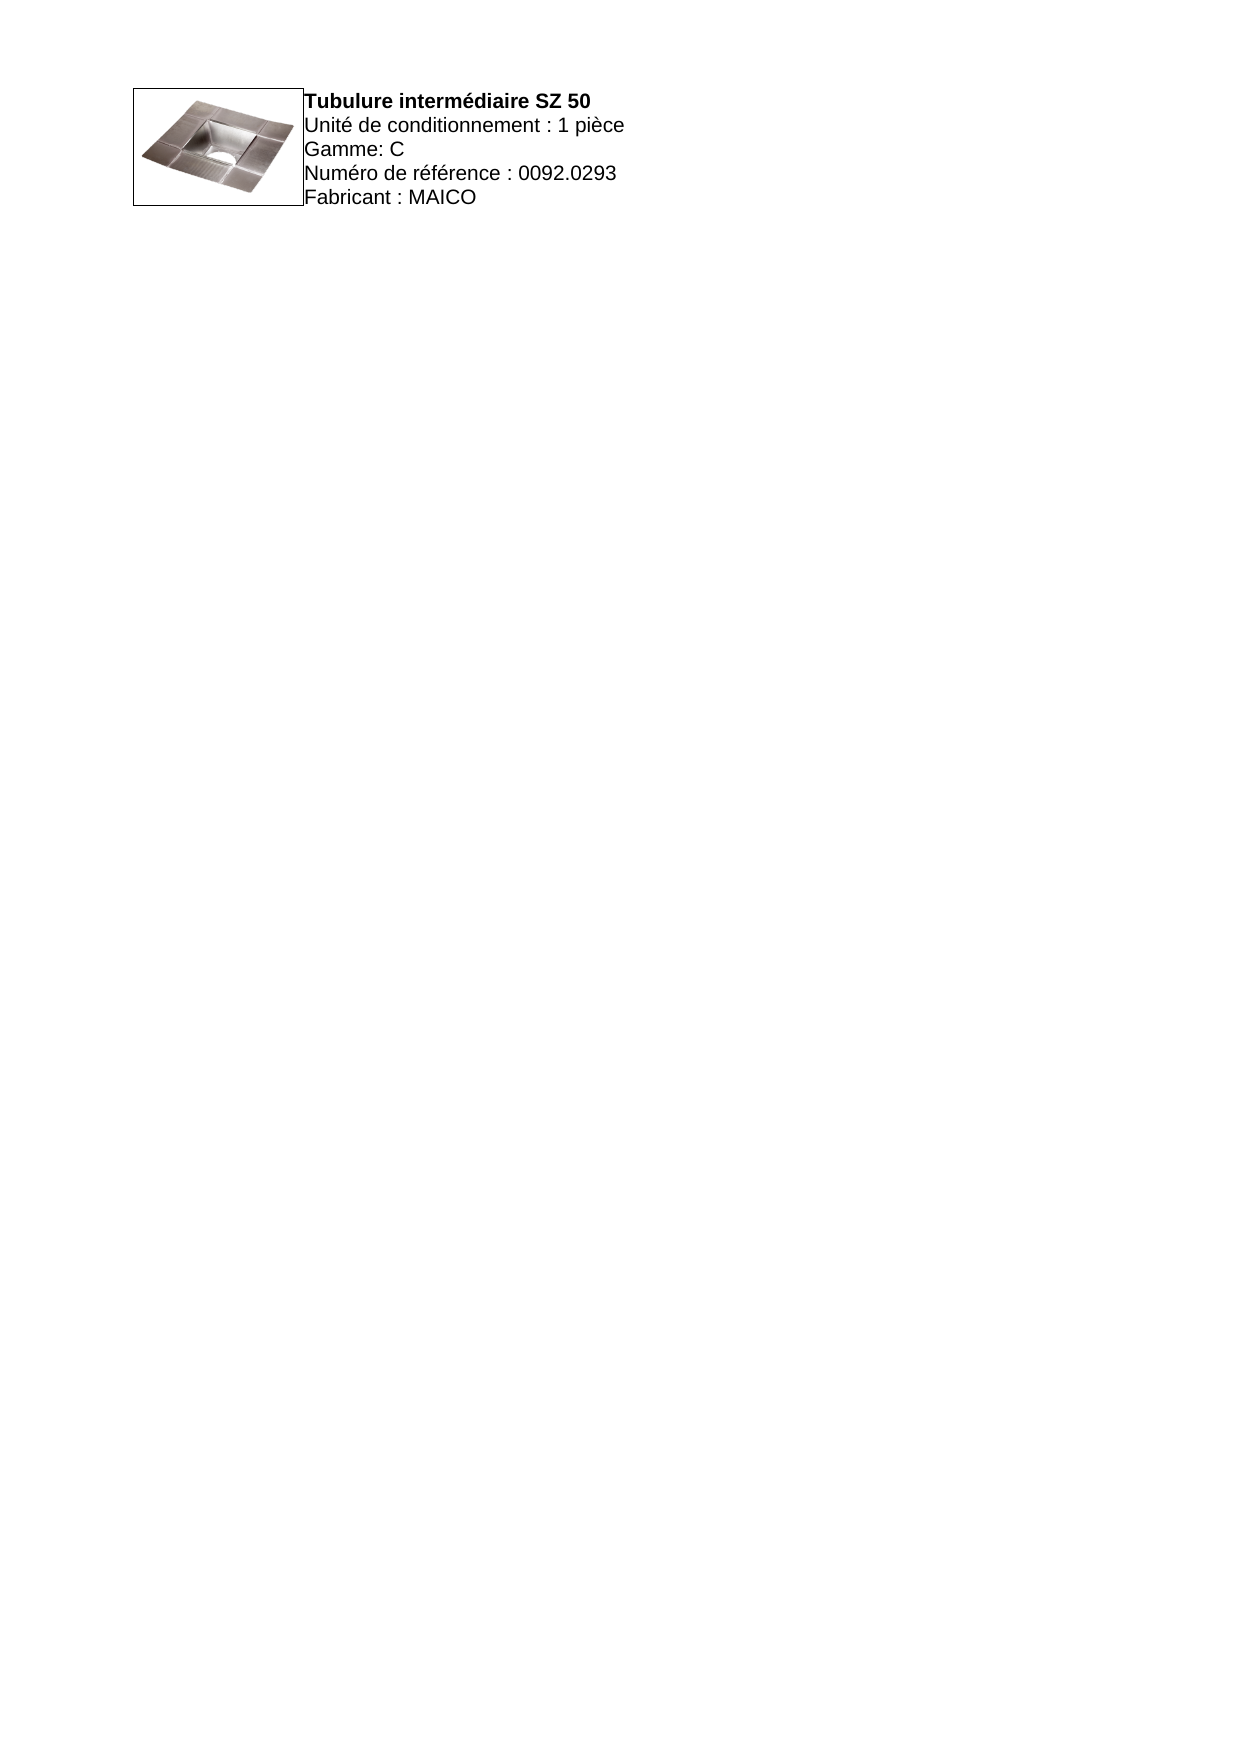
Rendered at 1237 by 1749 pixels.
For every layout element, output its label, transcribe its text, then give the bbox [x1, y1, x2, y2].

text Tubulure intermédiaire SZ 50Unité de conditionnement : 1 pièceGamme: C Numéro de référence : 0092.0293Fabricant : MAICO [133, 89, 1148, 208]
picture [134, 89, 303, 205]
